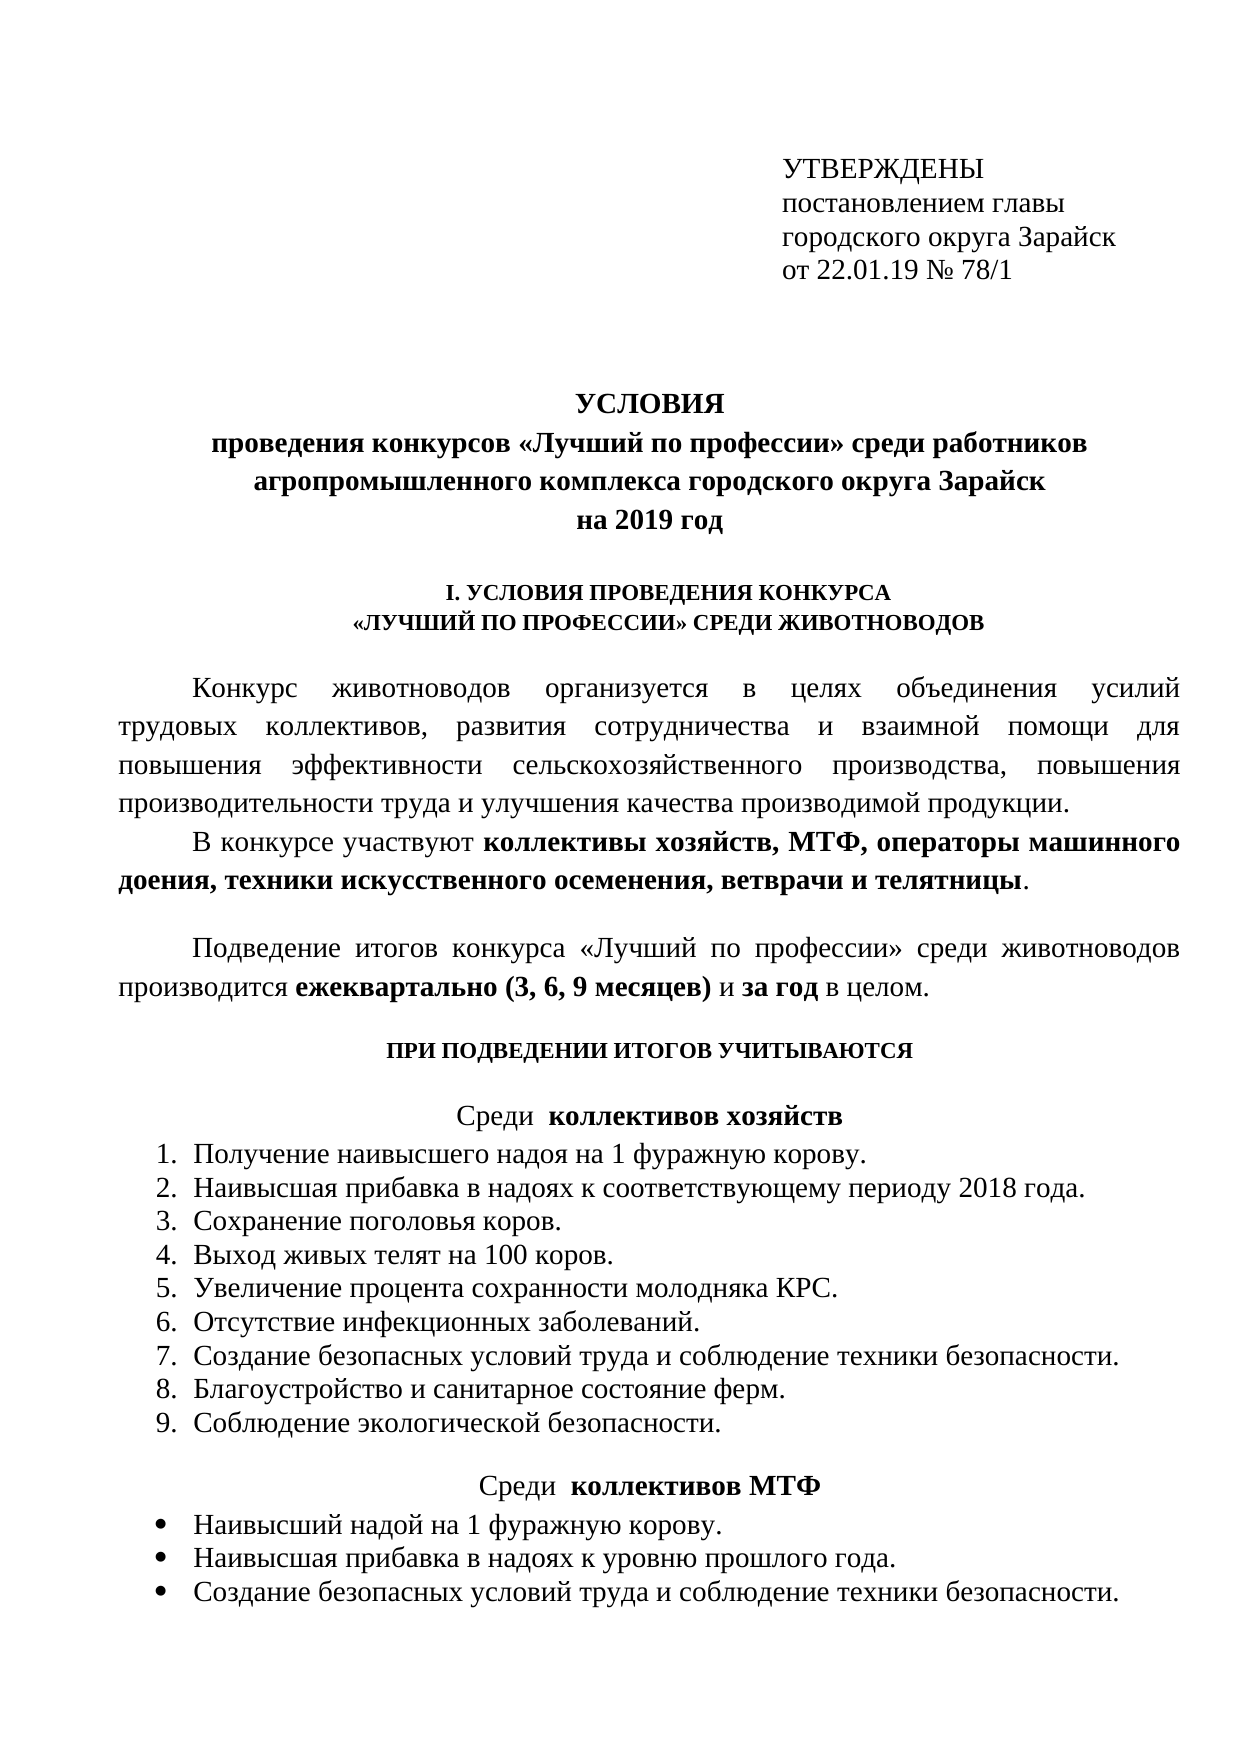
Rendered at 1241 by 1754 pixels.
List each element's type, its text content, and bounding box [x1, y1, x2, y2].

text УТВЕРЖДЕНЫ [118, 152, 1181, 185]
list Создание безопасных условий труда и соблюдение техники безопасности. [156, 1574, 1181, 1608]
text Среди коллективов МТФ [118, 1468, 1181, 1502]
text ПРИ ПОДВЕДЕНИИ ИТОГОВ УЧИТЫВАЮТСЯ [118, 1037, 1181, 1064]
text Подведение итогов конкурса «Лучший по профессии» среди животноводов производится ежеквартально (3, 6, 9 месяцев) и за год в целом. [118, 930, 1181, 1002]
text Среди коллективов хозяйств [118, 1098, 1181, 1131]
text В конкурсе участвуют коллективы хозяйств, МТФ, операторы машинного доения, техники искусственного осеменения, ветврачи и телятницы. [118, 824, 1181, 926]
list Выход живых телят на 100 коров. [156, 1237, 1181, 1271]
text УСЛОВИЯ [118, 386, 1181, 420]
text проведения конкурсов «Лучший по профессии» среди работников агропромышленного комплекса городского округа Зарайск [118, 425, 1181, 497]
list Отсутствие инфекционных заболеваний. [156, 1304, 1181, 1338]
text городского округа Зарайск [118, 219, 1181, 252]
list Наивысший надой на 1 фуражную корову. [156, 1507, 1181, 1541]
list Наивысшая прибавка в надоях к соответствующему периоду 2018 года. [156, 1170, 1181, 1203]
list Сохранение поголовья коров. [156, 1203, 1181, 1237]
list Создание безопасных условий труда и соблюдение техники безопасности. [156, 1338, 1181, 1371]
text Конкурс животноводов организуется в целях объединения усилий трудовых коллективов, развития сотрудничества и взаимной помощи для повышения эффективности сельскохозяйственного производства, повышения производительности труда и улучшения качества производимой продукции. [118, 670, 1181, 819]
text постановлением главы [118, 185, 1181, 219]
text от 22.01.19 № 78/1 [118, 252, 1181, 286]
list Наивысшая прибавка в надоях к уровню прошлого года. [156, 1541, 1181, 1574]
list Увеличение процента сохранности молодняка КРС. [156, 1271, 1181, 1304]
list Получение наивысшего надоя на 1 фуражную корову. [156, 1136, 1181, 1170]
list Соблюдение экологической безопасности. [156, 1405, 1181, 1438]
text I. УСЛОВИЯ ПРОВЕДЕНИЯ КОНКУРСА «ЛУЧШИЙ ПО ПРОФЕССИИ» СРЕДИ ЖИВОТНОВОДОВ [156, 579, 1181, 636]
text на 2019 год [118, 502, 1181, 536]
list Благоустройство и санитарное состояние ферм. [156, 1371, 1181, 1405]
